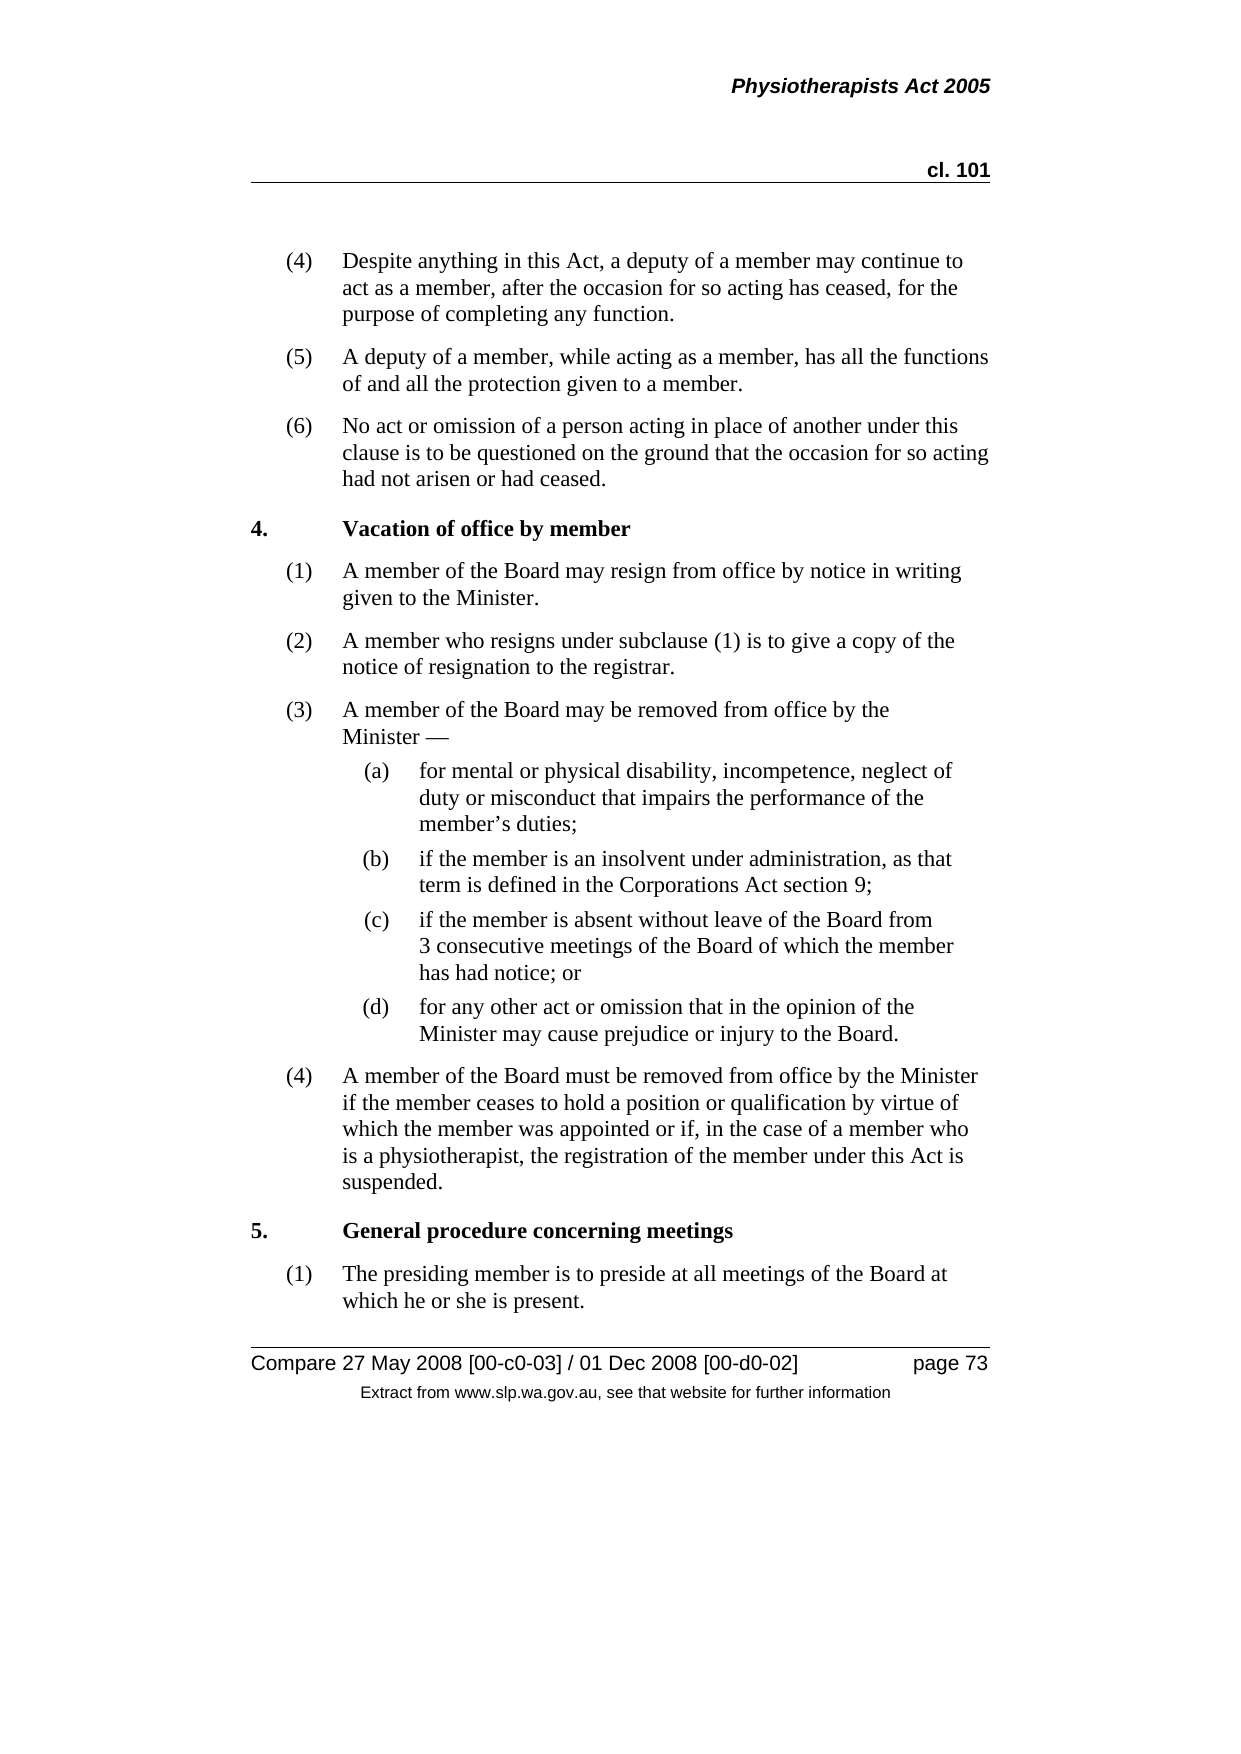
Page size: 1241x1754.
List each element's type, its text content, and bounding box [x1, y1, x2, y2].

text (3) A member of the Board may be removed from office by the Minister — [251, 696, 990, 749]
text (c) if the member is absent without leave of the Board from 3 consecutive meetings of the Board of which the member has had notice; or [251, 906, 990, 985]
text (1) The presiding member is to preside at all meetings of the Board at which he or she is present. [251, 1260, 990, 1313]
subtitle 4. Vacation of office by member [251, 514, 990, 541]
text (1) A member of the Board may resign from office by notice in writing given to the Minister. [251, 558, 990, 610]
text (d) for any other act or omission that in the opinion of the Minister may cause prejudice or injury to the Board. [251, 993, 990, 1046]
text (4) A member of the Board must be removed from office by the Minister if the member ceases to hold a position or qualification by virtue of which the member was appointed or if, in the case of a member who is a physiotherapist, the registration of the member under this Act is suspended. [251, 1063, 990, 1194]
text (b) if the member is an insolvent under administration, as that term is defined in the Corporations Act section 9; [251, 845, 990, 897]
text (a) for mental or physical disability, incompetence, neglect of duty or misconduct that impairs the performance of the member’s duties; [251, 757, 990, 836]
text (5) A deputy of a member, while acting as a member, has all the functions of and all the protection given to a member. [251, 343, 990, 396]
text (6) No act or omission of a person acting in place of another under this clause is to be questioned on the ground that the occasion for so acting had not arisen or had ceased. [251, 413, 990, 492]
text (4) Despite anything in this Act, a deputy of a member may continue to act as a member, after the occasion for so acting has ceased, for the purpose of completing any function. [251, 247, 990, 327]
text (2) A member who resigns under subclause (1) is to give a copy of the notice of resignation to the registrar. [251, 627, 990, 680]
subtitle 5. General procedure concerning meetings [251, 1217, 990, 1244]
